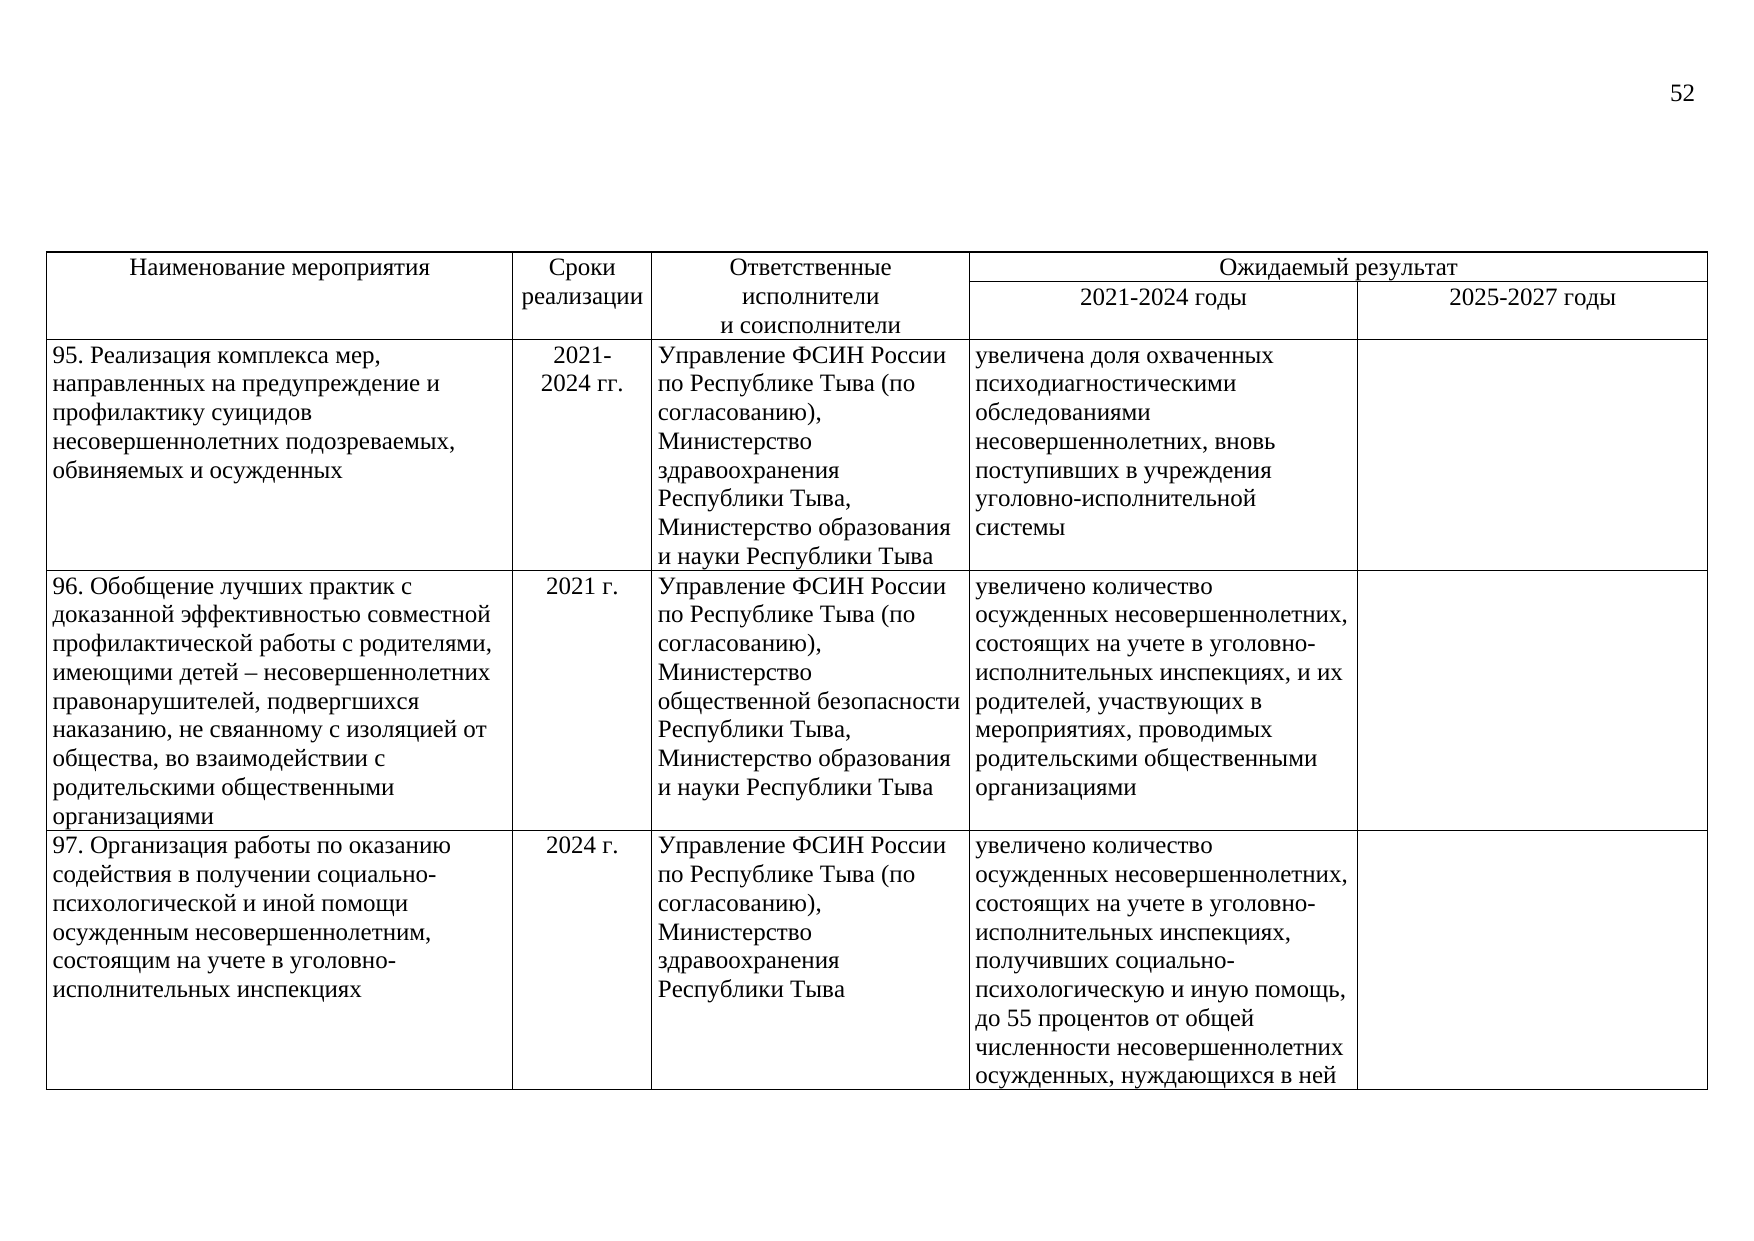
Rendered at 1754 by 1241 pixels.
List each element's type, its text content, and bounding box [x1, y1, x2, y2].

table_cell увеличена доля охваченных психодиагностическими обследованиями несовершеннолетних, вновь поступивших в учреждения уголовно-исполнительной системы [970, 340, 1357, 570]
table_cell Управление ФСИН России по Республике Тыва (по согласованию), Министерство общественной безопасности Республики Тыва, Министерство образования и науки Республики Тыва [652, 571, 969, 829]
table_cell [1358, 340, 1707, 570]
table_cell [1358, 571, 1707, 829]
table_header Сроки реализации [513, 253, 651, 339]
table_cell 2021 г. [513, 571, 651, 829]
table_cell 2021-2024 годы [970, 282, 1357, 339]
table_cell 2024 г. [513, 831, 651, 1089]
table_cell 96. Обобщение лучших практик с доказанной эффективностью совместной профилактической работы с родителями, имеющими детей – несовершеннолетних правонарушителей, подвергшихся наказанию, не свяанному с изоляцией от общества, во взаимодействии с родительскими общественными организациями [47, 571, 512, 829]
table_cell увеличено количество осужденных несовершеннолетних, состоящих на учете в уголовно-исполнительных инспекциях, и их родителей, участвующих в мероприятиях, проводимых родительскими общественными организациями [970, 571, 1357, 829]
table_cell Управление ФСИН России по Республике Тыва (по согласованию), Министерство здравоохранения Республики Тыва, Министерство образования и науки Республики Тыва [652, 340, 969, 570]
table_cell 95. Реализация комплекса мер, направленных на предупреждение и профилактику суицидов несовершеннолетних подозреваемых, обвиняемых и осужденных [47, 340, 512, 570]
table_cell [1358, 831, 1707, 1089]
table_header Ожидаемый результат [970, 253, 1707, 281]
table_cell Управление ФСИН России по Республике Тыва (по согласованию), Министерство здравоохранения Республики Тыва [652, 831, 969, 1089]
table_cell 2025-2027 годы [1358, 282, 1707, 339]
table_header Ответственные исполнители и соисполнители [652, 253, 969, 339]
table_cell увеличено количество осужденных несовершеннолетних, состоящих на учете в уголовно-исполнительных инспекциях, получивших социально-психологическую и иную помощь, до 55 процентов от общей численности несовершеннолетних осужденных, нуждающихся в ней [970, 831, 1357, 1089]
table_cell 97. Организация работы по оказанию содействия в получении социально-психологической и иной помощи осужденным несовершеннолетним, состоящим на учете в уголовно-исполнительных инспекциях [47, 831, 512, 1089]
table_header Наименование мероприятия [47, 253, 512, 339]
table_cell 2021- 2024 гг. [513, 340, 651, 570]
